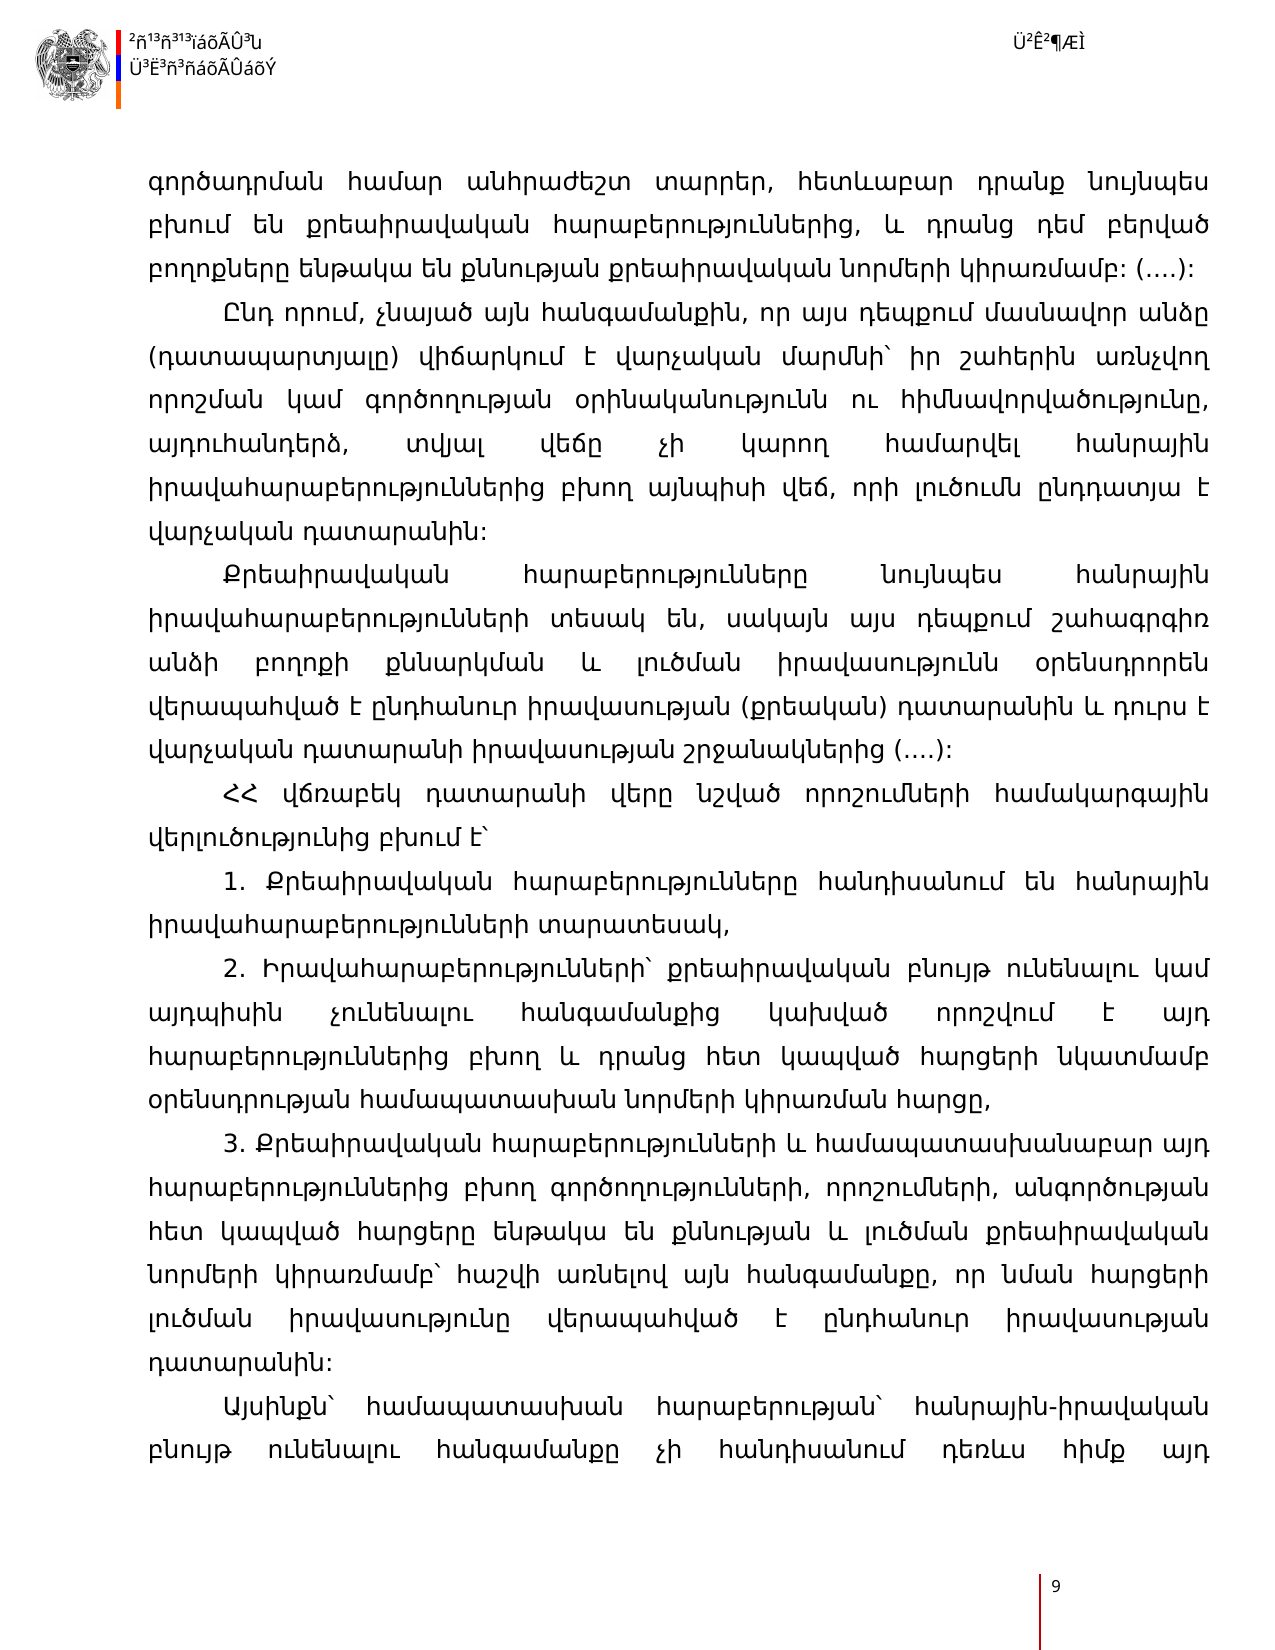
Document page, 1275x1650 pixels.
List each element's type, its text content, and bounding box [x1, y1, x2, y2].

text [148, 167, 1211, 283]
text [148, 1392, 1211, 1465]
text Ընդ որում, չնայած այն հանգամանքին, որ այս դեպքում մասնավոր անձը (դատապարտյալը) վիճարկում է վարչական մարմնի՝ իր շահերին առնչվող որոշման կամ գործողության օրինականությունն ու հիմնավորվածությունը, այդուհանդերձ, տվյալ վեճը չի կարող համարվել հանրային իրավահարաբերություններից բխող այնպիսի վեճ, որի լուծումն ընդդատյա է վարչական դատարանին: [148, 298, 1211, 546]
text 3. Քրեաիրավական հարաբերությունների և համապատասխանաբար այդ հարաբերություններից բխող գործողությունների, որոշումների, անգործության հետ կապված հարցերը ենթակա են քննության և լուծման քրեաիրավական նորմերի կիրառմամբ՝ հաշվի առնելով այն հանգամանքը, որ նման հարցերի լուծման իրավասությունը վերապահված է ընդհանուր իրավասության դատարանին: [148, 1129, 1211, 1377]
text 1. Քրեաիրավական հարաբերությունները հանդիսանում են հանրային իրավահարաբերությունների տարատեսակ, [148, 867, 1211, 940]
text ՀՀ վճռաբեկ դատարանի վերը նշված որոշումների համակարգային վերլուծությունից բխում է՝ [148, 779, 1211, 852]
picture [35, 28, 111, 101]
text 2. Իրավահարաբերությունների՝ քրեաիրավական բնույթ ունենալու կամ այդպիսին չունենալու հանգամանքից կախված որոշվում է այդ հարաբերություններից բխող և դրանց հետ կապված հարցերի նկատմամբ օրենսդրության համապատասխան նորմերի կիրառման հարցը, [148, 954, 1211, 1115]
text Քրեաիրավական հարաբերությունները նույնպես հանրային իրավահարաբերությունների տեսակ են, սակայն այս դեպքում շահագրգիռ անձի բողոքի քննարկման և լուծման իրավասությունն օրենսդրորեն վերապահված է ընդհանուր իրավասության (քրեական) դատարանին և դուրս է վարչական դատարանի իրավասության շրջանակներից (....): [148, 561, 1211, 765]
